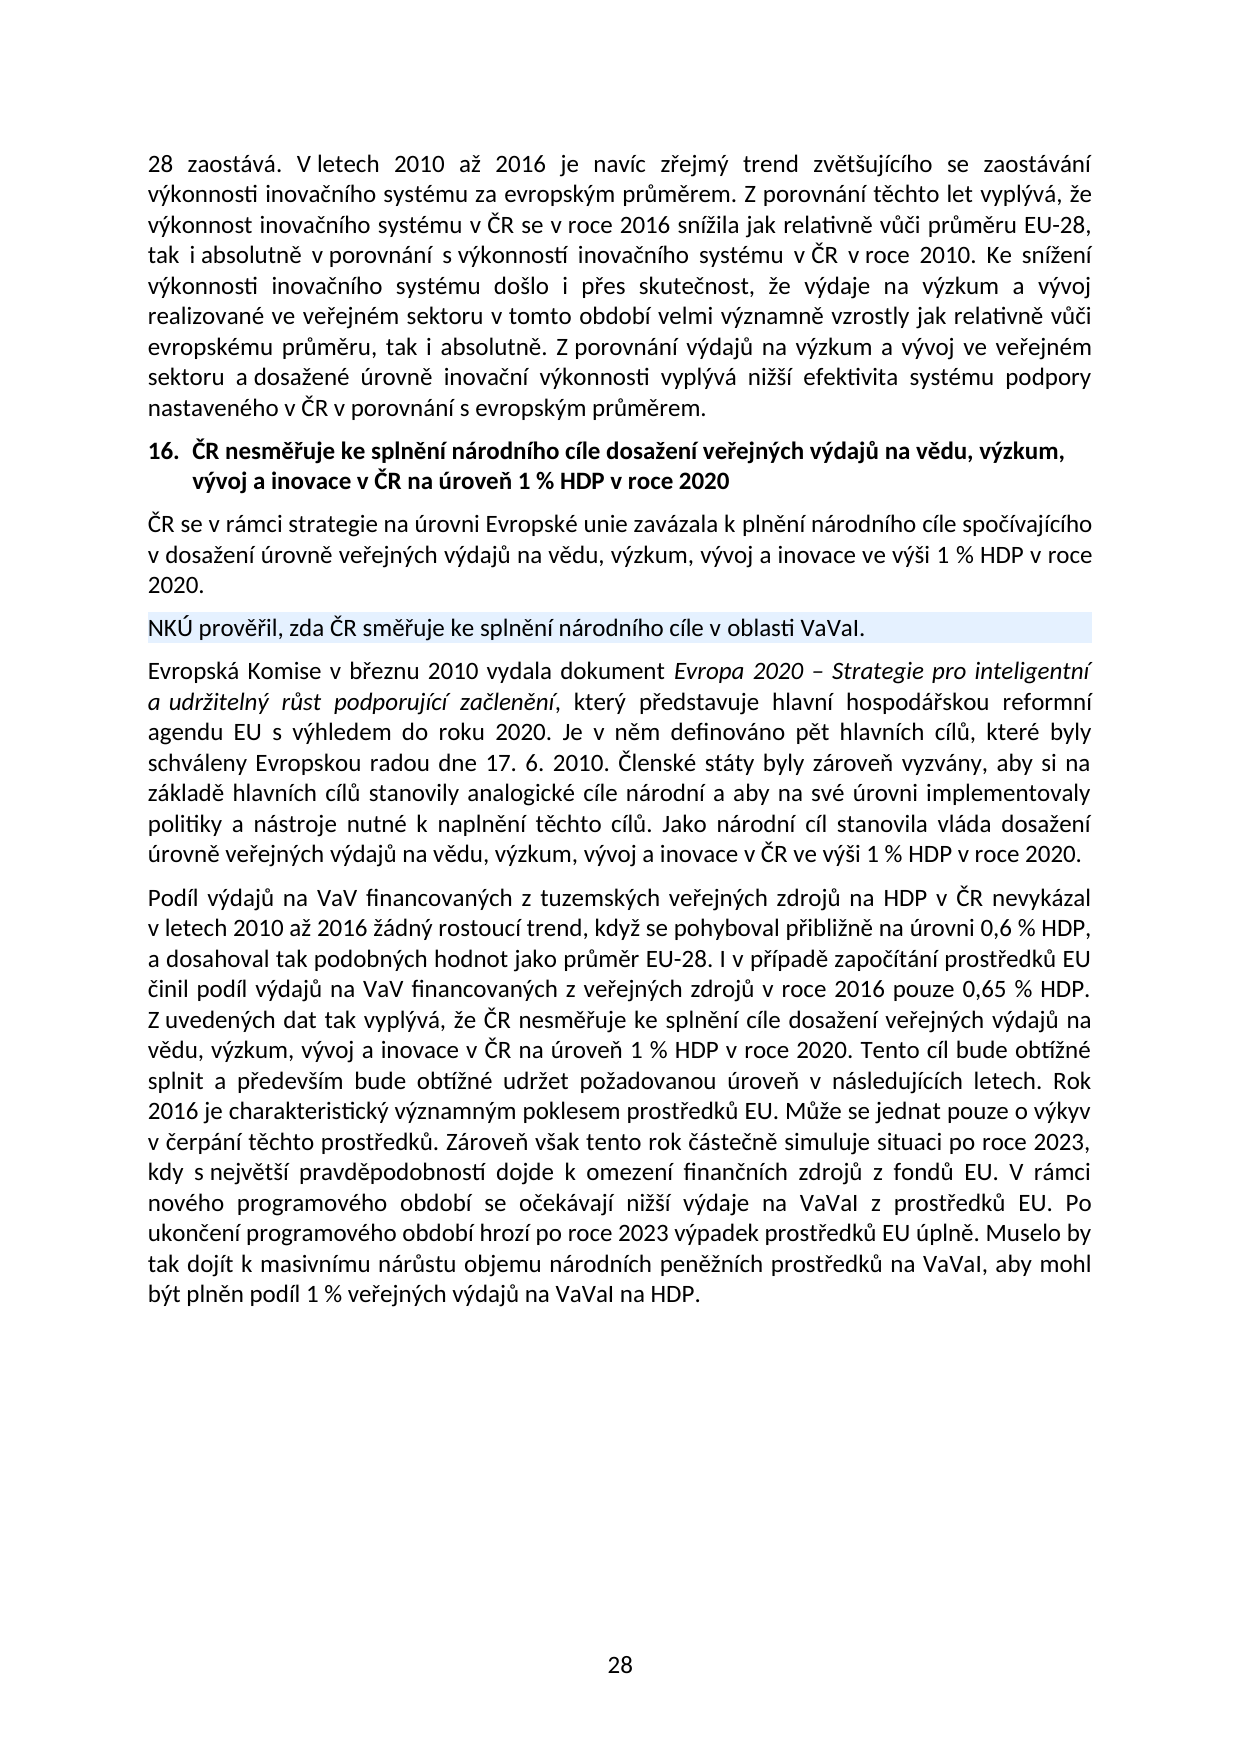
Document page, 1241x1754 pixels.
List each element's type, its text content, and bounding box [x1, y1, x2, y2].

text Podíl výdajů na VaV financovaných z tuzemských veřejných zdrojů na HDP v ČR nevykázal v letech 2010 až 2016 žádný rostoucí trend, když se pohyboval přibližně na úrovni 0,6 % HDP, a dosahoval tak podobných hodnot jako průměr EU-28. I v případě započítání prostředků EU činil podíl výdajů na VaV financovaných z veřejných zdrojů v roce 2016 pouze 0,65 % HDP. Z uvedených dat tak vyplývá, že ČR nesměřuje ke splnění cíle dosažení veřejných výdajů na vědu, výzkum, vývoj a inovace v ČR na úroveň 1 % HDP v roce 2020. Tento cíl bude obtížné splnit a především bude obtížné udržet požadovanou úroveň v následujících letech. Rok 2016 je charakteristický významným poklesem prostředků EU. Může se jednat pouze o výkyv v čerpání těchto prostředků. Zároveň však tento rok částečně simuluje situaci po roce 2023, kdy s největší pravděpodobností dojde k omezení finančních zdrojů z fondů EU. V rámci nového programového období se očekávají nižší výdaje na VaVaI z prostředků EU. Po ukončení programového období hrozí po roce 2023 výpadek prostředků EU úplně. Muselo by tak dojít k masivnímu nárůstu objemu národních peněžních prostředků na VaVaI, aby mohl být plněn podíl 1 % veřejných výdajů na VaVaI na HDP. [148, 882, 1092, 1309]
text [148, 148, 1092, 422]
text NKÚ prověřil, zda ČR směřuje ke splnění národního cíle v oblasti VaVaI. [148, 612, 1092, 643]
text Evropská Komise v březnu 2010 vydala dokument Evropa 2020 – Strategie pro inteligentní a udržitelný růst podporující začlenění, který představuje hlavní hospodářskou reformní agendu EU s výhledem do roku 2020. Je v něm definováno pět hlavních cílů, které byly schváleny Evropskou radou dne 17. 6. 2010. Členské státy byly zároveň vyzvány, aby si na základě hlavních cílů stanovily analogické cíle národní a aby na své úrovni implementovaly politiky a nástroje nutné k naplnění těchto cílů. Jako národní cíl stanovila vláda dosažení úrovně veřejných výdajů na vědu, výzkum, vývoj a inovace v ČR ve výši 1 % HDP v roce 2020. [148, 656, 1092, 869]
text 16. ČR nesměřuje ke splnění národního cíle dosažení veřejných výdajů na vědu, výzkum, vývoj a inovace v ČR na úroveň 1 % HDP v roce 2020 [148, 435, 1092, 496]
text ČR se v rámci strategie na úrovni Evropské unie zavázala k plnění národního cíle spočívajícího v dosažení úrovně veřejných výdajů na vědu, výzkum, vývoj a inovace ve výši 1 % HDP v roce 2020. [148, 508, 1092, 600]
